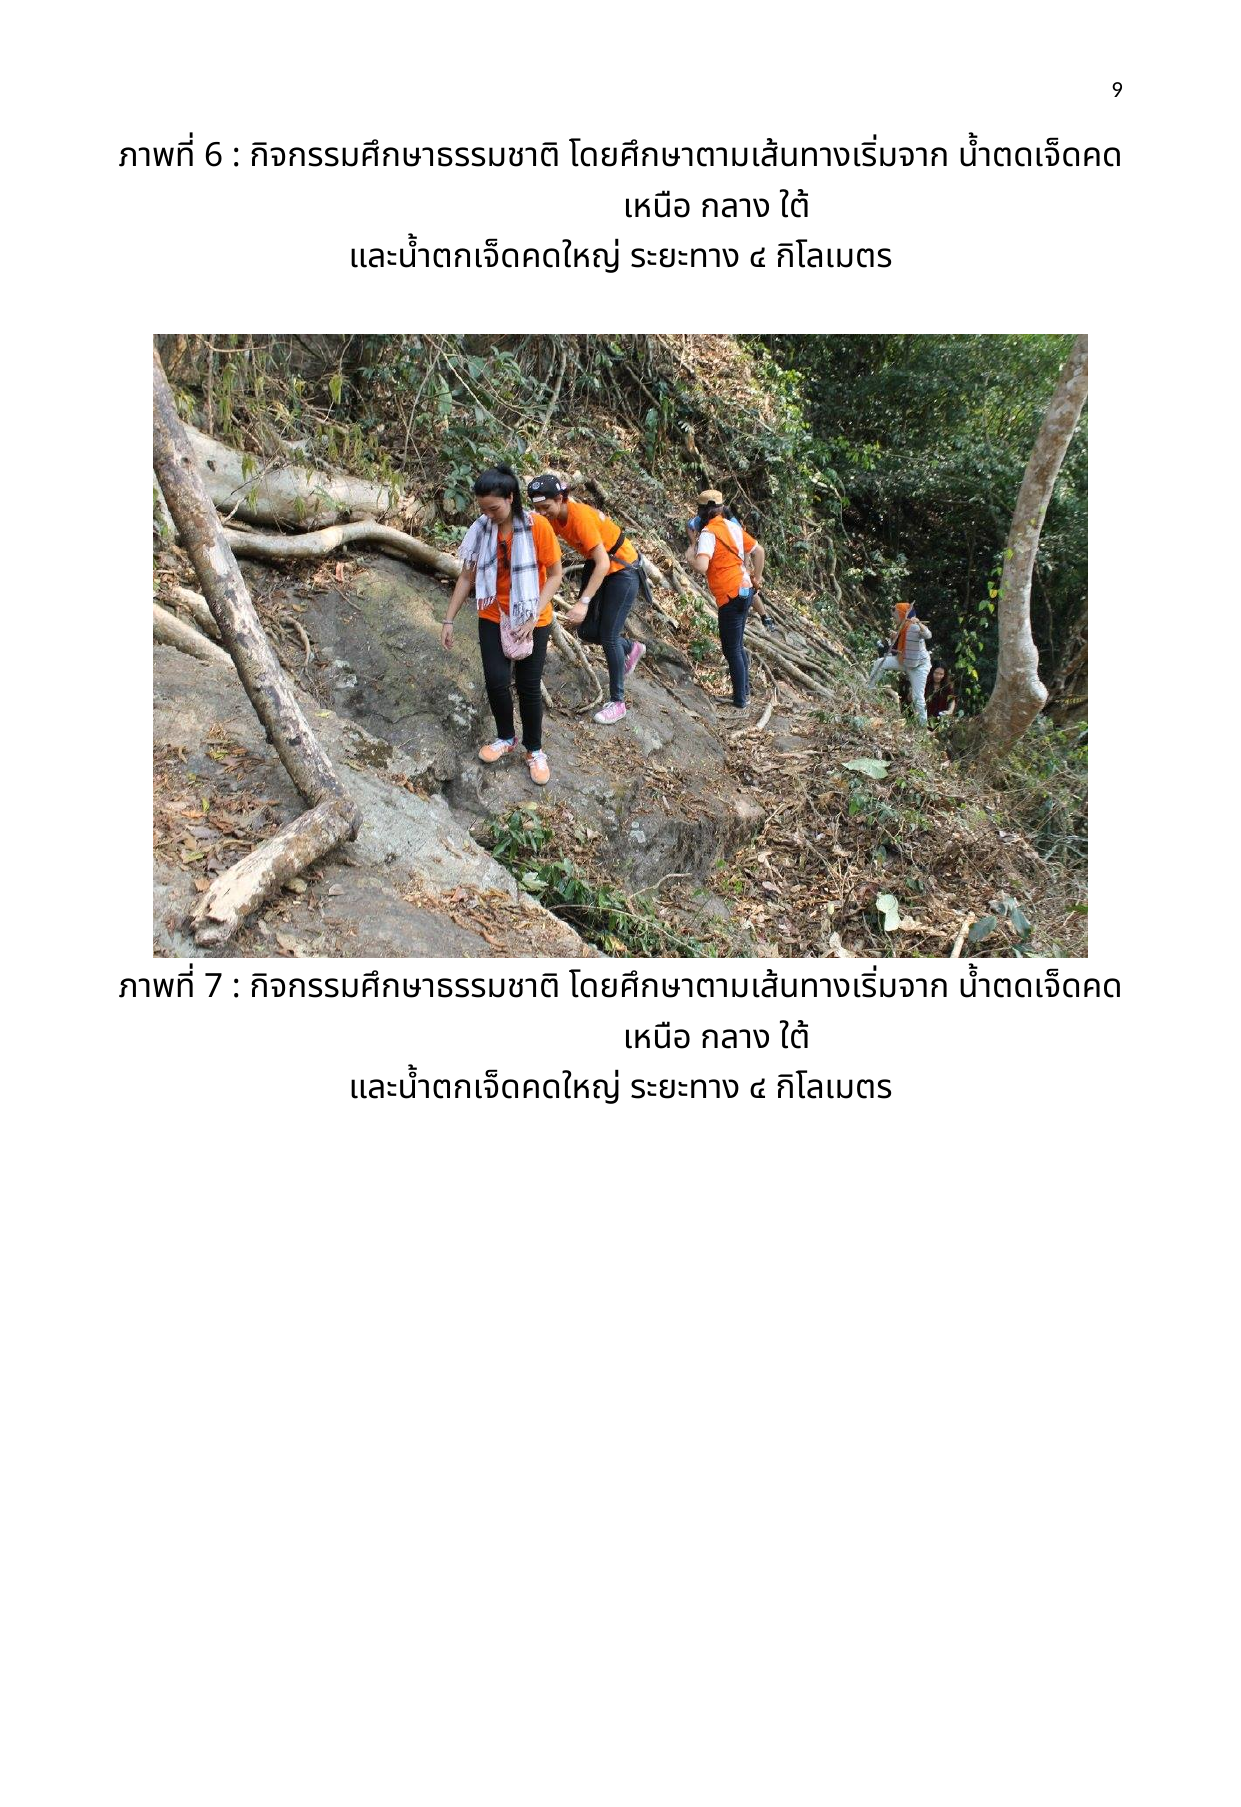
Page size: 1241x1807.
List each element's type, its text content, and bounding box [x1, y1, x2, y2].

picture [153, 334, 1088, 958]
text และน้ำตกเจ็ดคดใหญ่ ระยะทาง ๔ กิโลเมตร [118, 232, 1123, 282]
text ภาพที่ 7 : กิจกรรมศึกษาธรรมชาติ โดยศึกษาตามเส้นทางเริ่มจาก น้ำตดเจ็ดคดเหนือ กลาง ใต้ [118, 962, 1123, 1063]
text ภาพที่ 6 : กิจกรรมศึกษาธรรมชาติ โดยศึกษาตามเส้นทางเริ่มจาก น้ำตดเจ็ดคดเหนือ กลาง ใต้ [118, 131, 1123, 232]
text และน้ำตกเจ็ดคดใหญ่ ระยะทาง ๔ กิโลเมตร [118, 1063, 1123, 1113]
